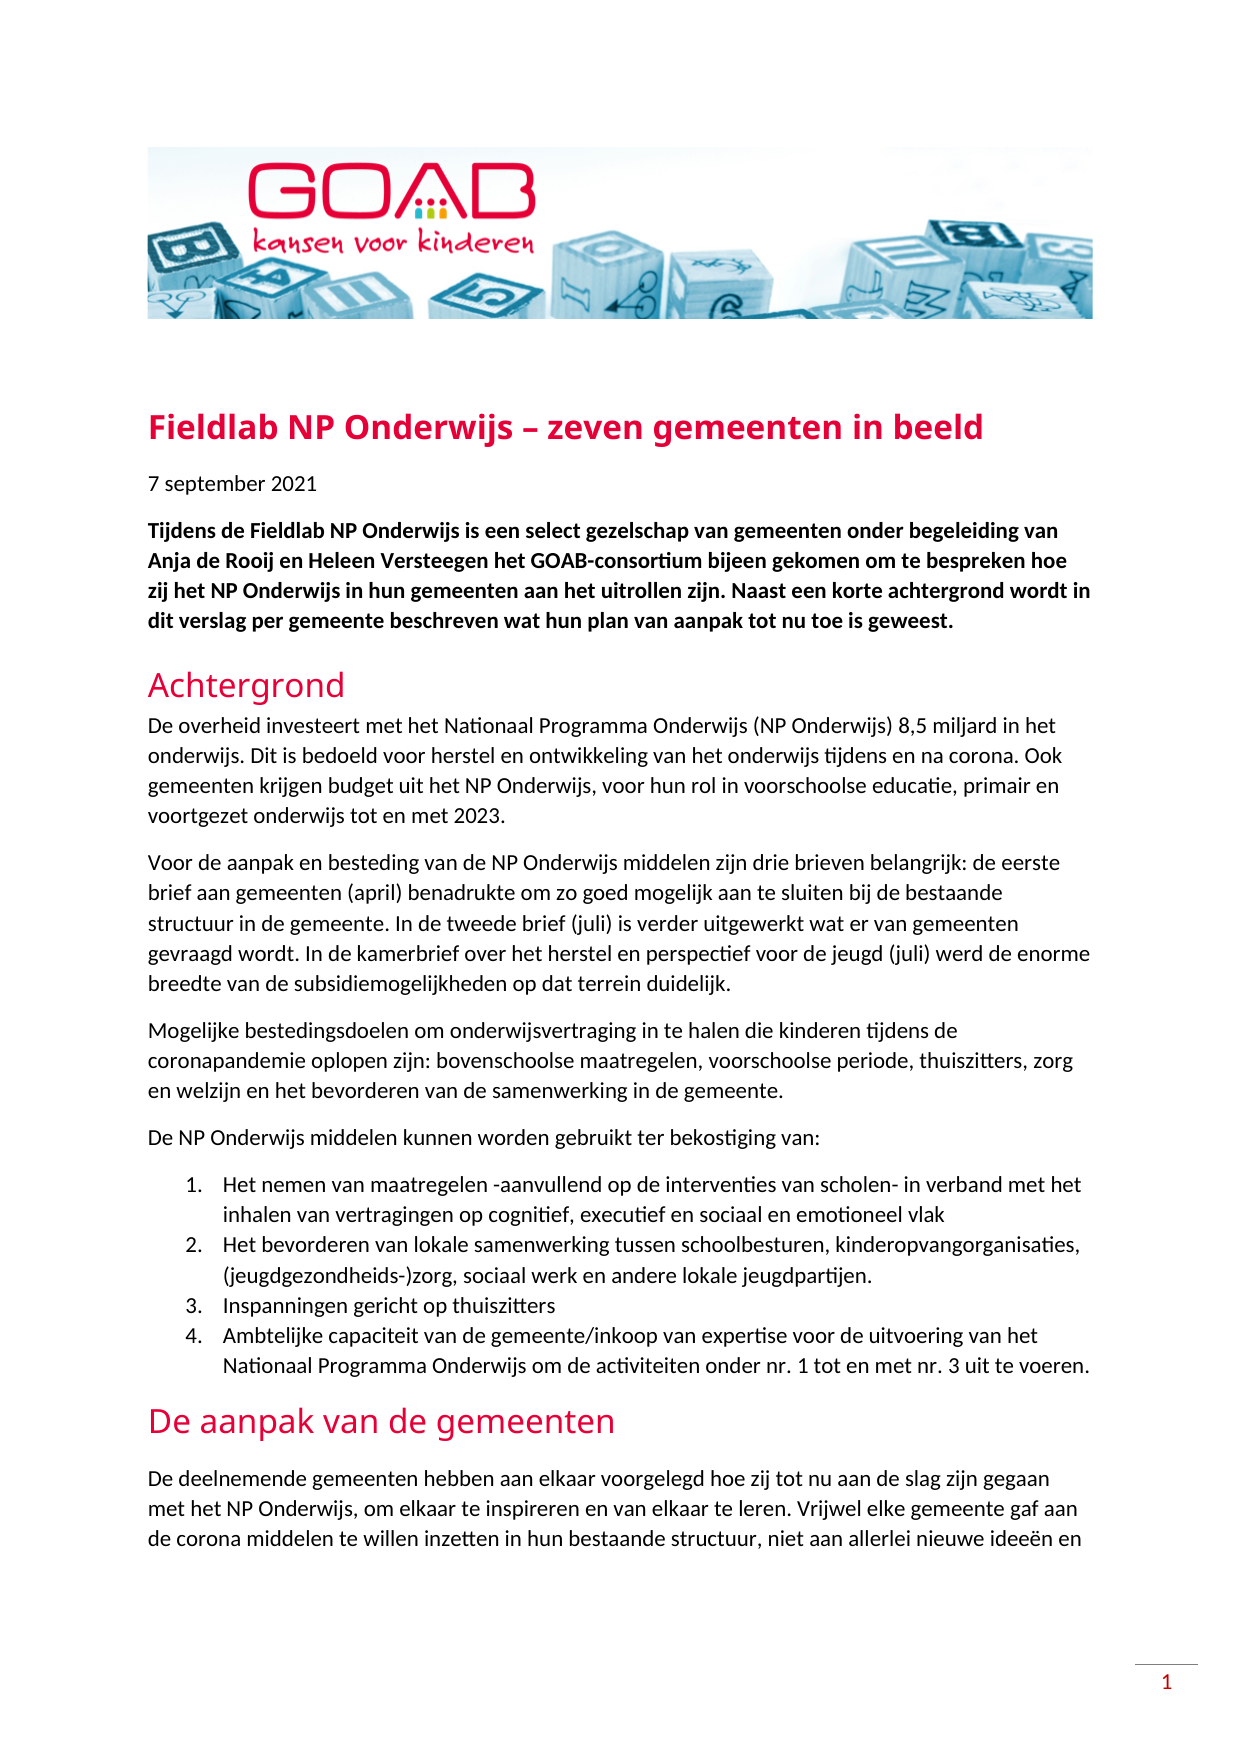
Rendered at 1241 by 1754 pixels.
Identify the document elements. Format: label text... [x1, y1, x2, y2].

text Tijdens de Fieldlab NP Onderwijs is een select gezelschap van gemeenten onder begeleiding van Anja de Rooij en Heleen Versteegen het GOAB-consortium bijeen gekomen om te bespreken hoe zij het NP Onderwijs in hun gemeenten aan het uitrollen zijn. Naast een korte achtergrond wordt in dit verslag per gemeente beschreven wat hun plan van aanpak tot nu toe is geweest. [148, 516, 1093, 635]
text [148, 1464, 1093, 1552]
list Het bevorderen van lokale samenwerking tussen schoolbesturen, kinderopvangorganisaties, (jeugdgezondheids-)zorg, sociaal werk en andere lokale jeugdpartijen. [185, 1231, 1093, 1289]
picture [147, 147, 1093, 319]
text Voor de aanpak en besteding van de NP Onderwijs middelen zijn drie brieven belangrijk: de eerste brief aan gemeenten (april) benadrukte om zo goed mogelijk aan te sluiten bij de bestaande structuur in de gemeente. In de tweede brief (juli) is verder uitgewerkt wat er van gemeenten gevraagd wordt. In de kamerbrief over het herstel en perspectief voor de jeugd (juli) werd de enorme breedte van de subsidiemogelijkheden op dat terrein duidelijk. [148, 848, 1093, 997]
list Inspanningen gericht op thuiszitters [185, 1291, 1093, 1319]
text 7 september 2021 [148, 469, 1093, 497]
text Fieldlab NP Onderwijs – zeven gemeenten in beeld [148, 403, 1093, 449]
text De NP Onderwijs middelen kunnen worden gebruikt ter bekostiging van: [148, 1123, 1093, 1151]
list Het nemen van maatregelen -aanvullend op de interventies van scholen- in verband met het inhalen van vertragingen op cognitief, executief en sociaal en emotioneel vlak [185, 1170, 1093, 1228]
text De aanpak van de gemeenten [148, 1398, 1093, 1444]
text De overheid investeert met het Nationaal Programma Onderwijs (NP Onderwijs) 8,5 miljard in het onderwijs. Dit is bedoeld voor herstel en ontwikkeling van het onderwijs tijdens en na corona. Ook gemeenten krijgen budget uit het NP Onderwijs, voor hun rol in voorschoolse educatie, primair en voortgezet onderwijs tot en met 2023. [148, 711, 1093, 829]
list Ambtelijke capaciteit van de gemeente/inkoop van expertise voor de uitvoering van het Nationaal Programma Onderwijs om de activiteiten onder nr. 1 tot en met nr. 3 uit te voeren. [185, 1321, 1093, 1379]
subtitle Achtergrond [148, 662, 1093, 707]
text Mogelijke bestedingsdoelen om onderwijsvertraging in te halen die kinderen tijdens de coronapandemie oplopen zijn: bovenschoolse maatregelen, voorschoolse periode, thuiszitters, zorg en welzijn en het bevorderen van de samenwerking in de gemeente. [148, 1016, 1093, 1104]
